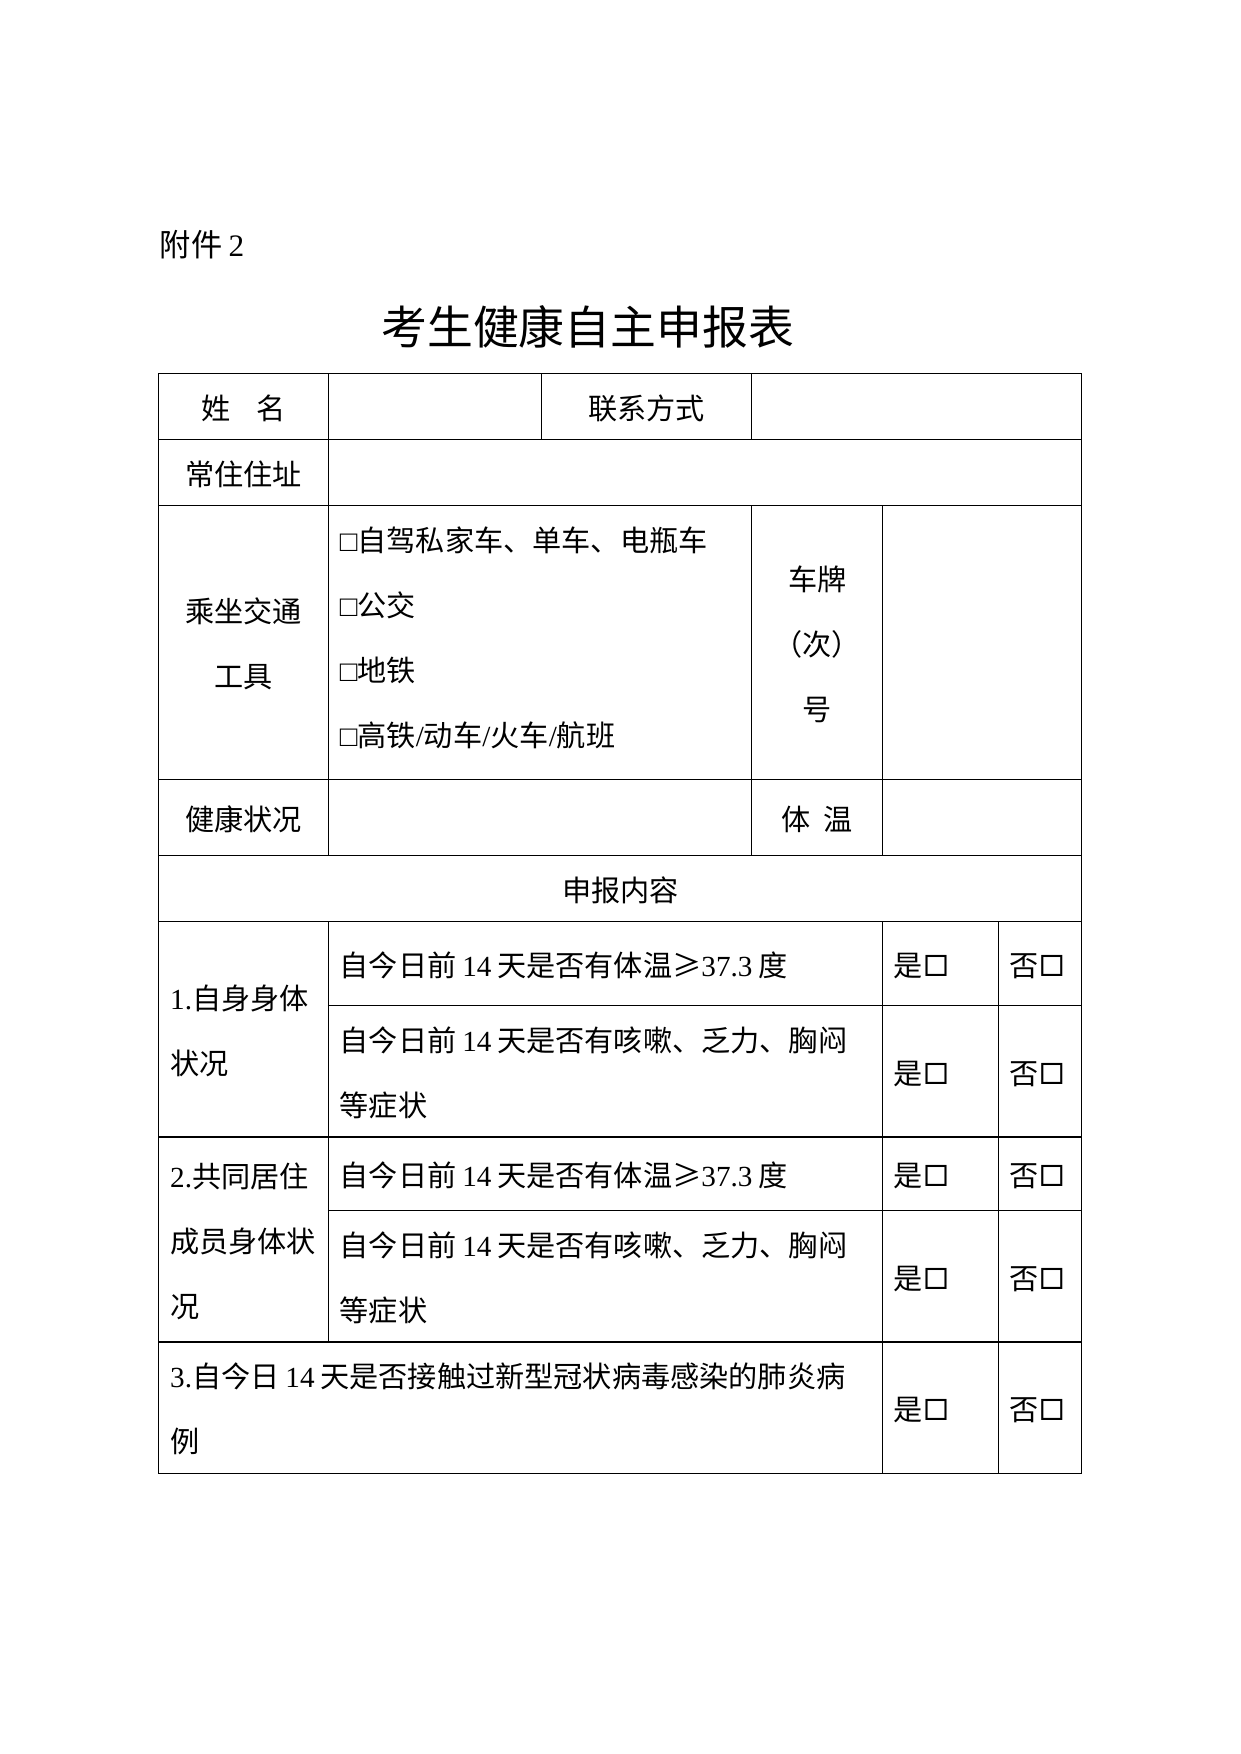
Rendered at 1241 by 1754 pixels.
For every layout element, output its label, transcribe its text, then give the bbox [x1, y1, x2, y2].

table_cell 常住住址 [159, 440, 328, 505]
table_cell 自今日前14天是否有体温≥37.3度 [329, 922, 882, 1005]
table_cell 2.共同居住成员身体状况 [159, 1138, 328, 1341]
table_cell 是 [883, 922, 998, 1005]
table_cell [883, 780, 1081, 855]
table_cell 自今日前14天是否有体温≥37.3度 [329, 1138, 882, 1210]
table_cell 否 [999, 1211, 1081, 1341]
table_cell 自今日前14天是否有咳嗽、乏力、胸闷等症状 [329, 1211, 882, 1341]
table_cell [329, 440, 1081, 505]
table_cell [329, 780, 751, 855]
table_cell 是 [883, 1211, 998, 1341]
table_cell 3.自今日14天是否接触过新型冠状病毒感染的肺炎病例 [159, 1343, 882, 1472]
table_cell 乘坐交通 工具 [159, 506, 328, 779]
table_header 姓 名 [159, 374, 328, 439]
table_cell [883, 506, 1081, 779]
table_cell 车牌 （次）号 [752, 506, 882, 779]
table_cell 是 [883, 1138, 998, 1210]
table_cell 否 [999, 1138, 1081, 1210]
table_header [752, 374, 1081, 439]
table_cell □自驾私家车、单车、电瓶车 □公交 □地铁 □高铁/动车/火车/航班 [329, 506, 751, 779]
table_cell 否 [999, 1006, 1081, 1136]
text 附件2 [159, 211, 1081, 276]
table_cell 1.自身身体状况 [159, 922, 328, 1136]
table_cell 否 [999, 1343, 1081, 1472]
table_cell 健康状况 [159, 780, 328, 855]
table_header 联系方式 [542, 374, 751, 439]
table_cell 申报内容 [159, 856, 1081, 921]
table_cell 体 温 [752, 780, 882, 855]
table_cell 自今日前14天是否有咳嗽、乏力、胸闷等症状 [329, 1006, 882, 1136]
text 考生健康自主申报表 [159, 276, 948, 373]
table_cell 是 [883, 1006, 998, 1136]
table_header [329, 374, 541, 439]
table_cell 否 [999, 922, 1081, 1005]
table_cell 是 [883, 1343, 998, 1472]
